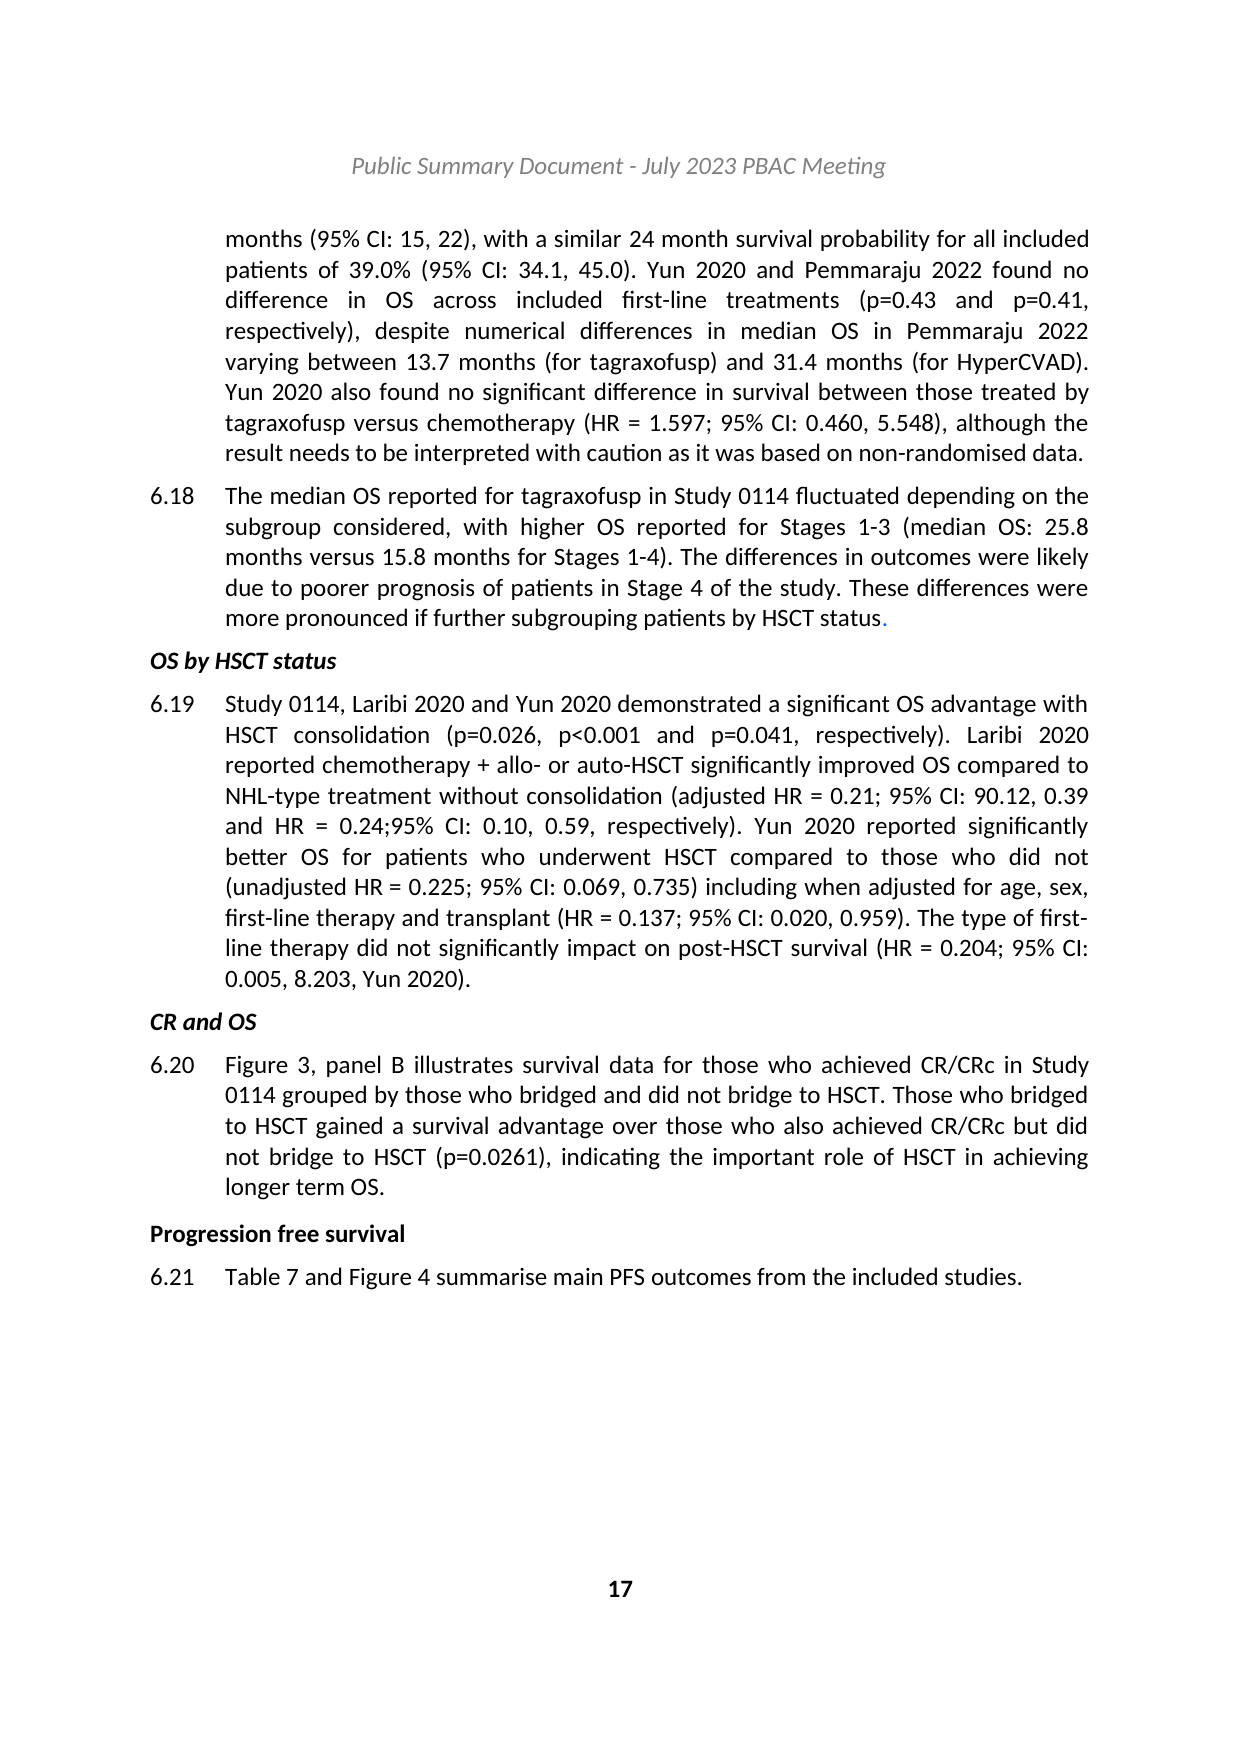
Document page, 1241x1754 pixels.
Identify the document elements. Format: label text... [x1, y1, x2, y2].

list CR and OS [150, 1006, 1090, 1037]
list OS by HSCT status [150, 645, 1090, 676]
text Figure 3, panel B illustrates survival data for those who achieved CR/CRc in Study 0114 grouped by those who bridged and did not bridge to HSCT. Those who bridged to HSCT gained a survival advantage over those who also achieved CR/CRc but did not bridge to HSCT (p=0.0261), indicating the important role of HSCT in achieving longer term OS. [150, 1049, 1090, 1202]
text Table 7 and Figure 4 summarise main PFS outcomes from the included studies. [150, 1261, 1090, 1292]
text The median OS reported for tagraxofusp in Study 0114 fluctuated depending on the subgroup considered, with higher OS reported for Stages 1-3 (median OS: 25.8 months versus 15.8 months for Stages 1-4). The differences in outcomes were likely due to poorer prognosis of patients in Stage 4 of the study. These differences were more pronounced if further subgrouping patients by HSCT status. [150, 480, 1090, 633]
text Study 0114, Laribi 2020 and Yun 2020 demonstrated a significant OS advantage with HSCT consolidation (p=0.026, p<0.001 and p=0.041, respectively). Laribi 2020 reported chemotherapy + allo- or auto-HSCT significantly improved OS compared to NHL-type treatment without consolidation (adjusted HR = 0.21; 95% CI: 90.12, 0.39 and HR = 0.24;95% CI: 0.10, 0.59, respectively). Yun 2020 reported significantly better OS for patients who underwent HSCT compared to those who did not (unadjusted HR = 0.225; 95% CI: 0.069, 0.735) including when adjusted for age, sex, first-line therapy and transplant (HR = 0.137; 95% CI: 0.020, 0.959). The type of first-line therapy did not significantly impact on post-HSCT survival (HR = 0.204; 95% CI: 0.005, 8.203, Yun 2020). [150, 688, 1090, 993]
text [150, 223, 1090, 468]
subtitle Progression free survival [150, 1218, 1090, 1249]
